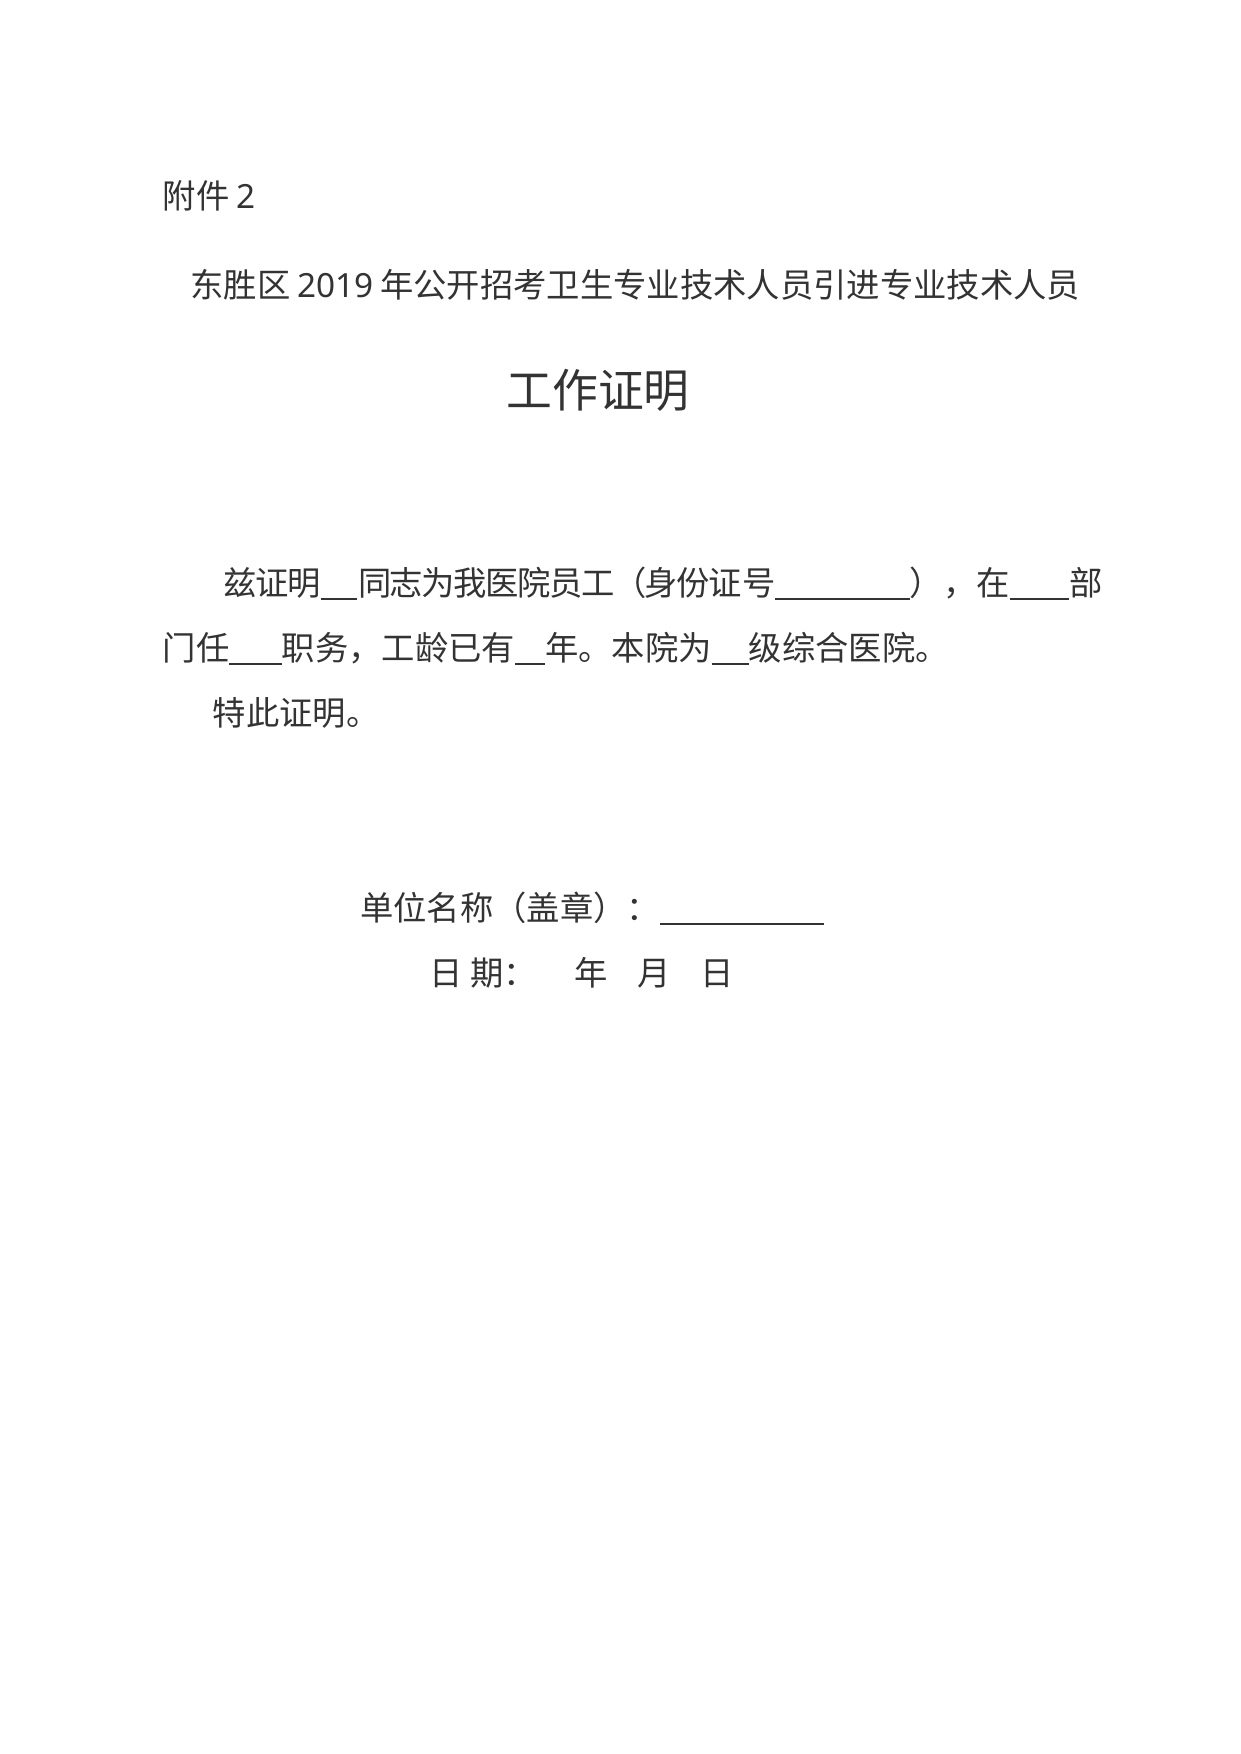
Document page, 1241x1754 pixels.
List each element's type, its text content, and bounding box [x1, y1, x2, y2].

text 单位名称（盖章）： [162, 873, 1107, 938]
text 特此证明。 [162, 678, 1107, 743]
text 工作证明 [162, 339, 1107, 436]
text 东胜区2019年公开招考卫生专业技术人员引进专业技术人员 [162, 250, 1107, 315]
text 日 期： 年 月 日 [162, 938, 1107, 1003]
text 附件2 [162, 162, 1107, 227]
text 兹证明 同志为我医院员工（身份证号 ），在 部门任 职务，工龄已有 年。本院为 级综合医院。 [162, 548, 1107, 678]
